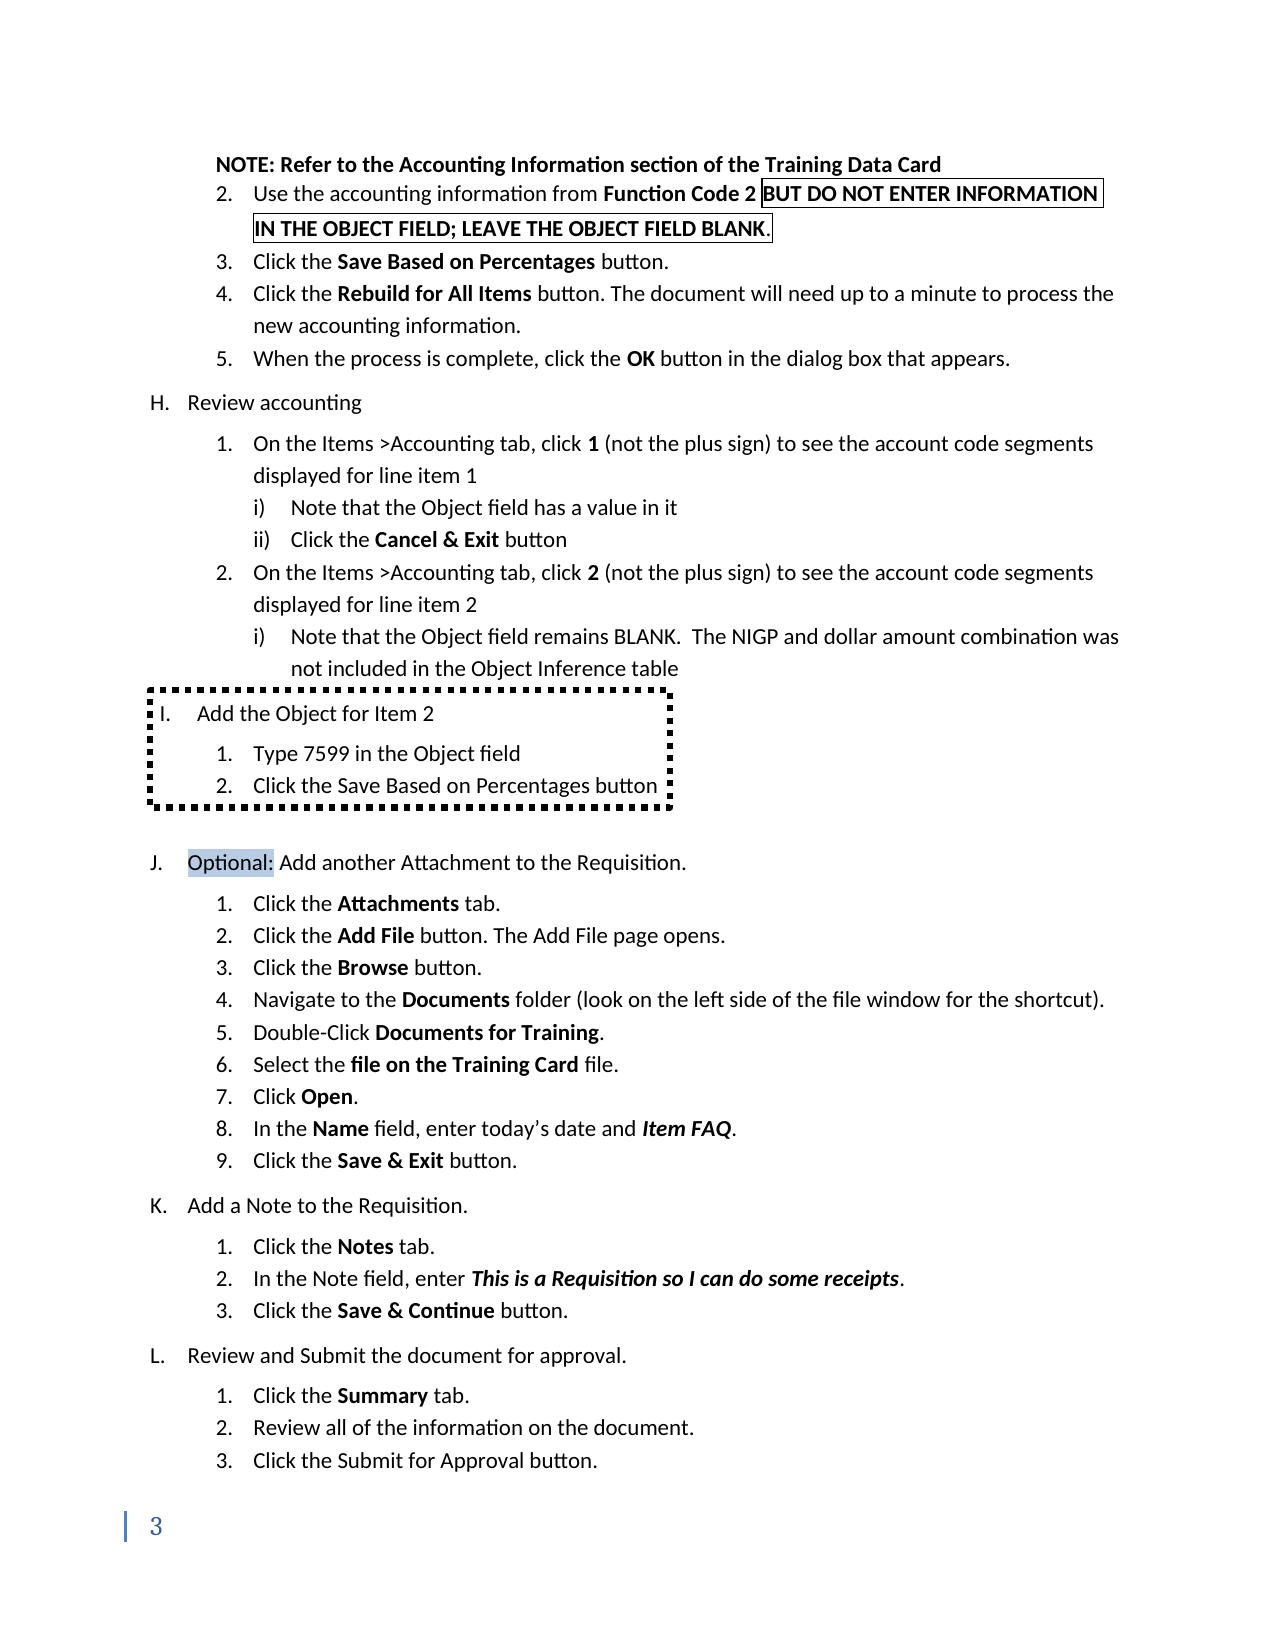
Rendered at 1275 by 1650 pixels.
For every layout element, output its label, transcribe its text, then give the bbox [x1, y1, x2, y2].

list When the process is complete, click the OK button in the dialog box that appears. [216, 344, 1125, 372]
text NOTE: Refer to the Accounting Information section of the Training Data Card [216, 150, 1125, 178]
list Select the file on the Training Card file. [216, 1050, 1125, 1078]
list Use the accounting information from Function Code 2 BUT DO NOT ENTER INFORMATION IN THE OBJECT FIELD; LEAVE THE OBJECT FIELD BLANK. [216, 178, 1125, 243]
text Review all of the information on the document. [216, 1413, 1125, 1442]
list Add a Note to the Requisition. [150, 1191, 1125, 1219]
text Click the Notes tab. [216, 1232, 1125, 1260]
list Note that the Object field remains BLANK. The NIGP and dollar amount combination was not included in the Object Inference table [253, 622, 1125, 682]
list Click the Rebuild for All Items button. The document will need up to a minute to process the new accounting information. [216, 279, 1125, 339]
list Click Open. [216, 1082, 1125, 1110]
list Optional: Add another Attachment to the Requisition. [150, 848, 1125, 877]
list Click the Save & Exit button. [216, 1147, 1125, 1174]
text Click the Save Based on Percentages button [216, 772, 1125, 800]
list Click the Attachments tab. [216, 889, 1125, 917]
list Double-Click Documents for Training. [216, 1018, 1125, 1046]
list Click the Browse button. [216, 953, 1125, 981]
list Review and Submit the document for approval. [150, 1341, 1125, 1369]
text In the Note field, enter This is a Requisition so I can do some receipts. [216, 1264, 1125, 1292]
text Click the Save & Continue button. [216, 1296, 1125, 1324]
list In the Name field, enter today’s date and Item FAQ. [216, 1114, 1125, 1142]
text On the Items >Accounting tab, click 1 (not the plus sign) to see the account code segments displayed for line item 1 [216, 429, 1125, 489]
list Click the Save Based on Percentages button. [216, 247, 1125, 275]
list Note that the Object field has a value in it [253, 493, 1125, 521]
text Add the Object for Item 2 [159, 699, 1125, 727]
list Navigate to the Documents folder (look on the left side of the file window for the shortcut). [216, 986, 1125, 1014]
list Click the Add File button. The Add File page opens. [216, 921, 1125, 949]
text Click the Submit for Approval button. [216, 1446, 1125, 1474]
list Click the Cancel & Exit button [253, 526, 1125, 553]
text On the Items >Accounting tab, click 2 (not the plus sign) to see the account code segments displayed for line item 2 [216, 558, 1125, 618]
text Click the Summary tab. [216, 1381, 1125, 1409]
text Type 7599 in the Object field [216, 739, 1125, 767]
list Review accounting [150, 388, 1125, 416]
